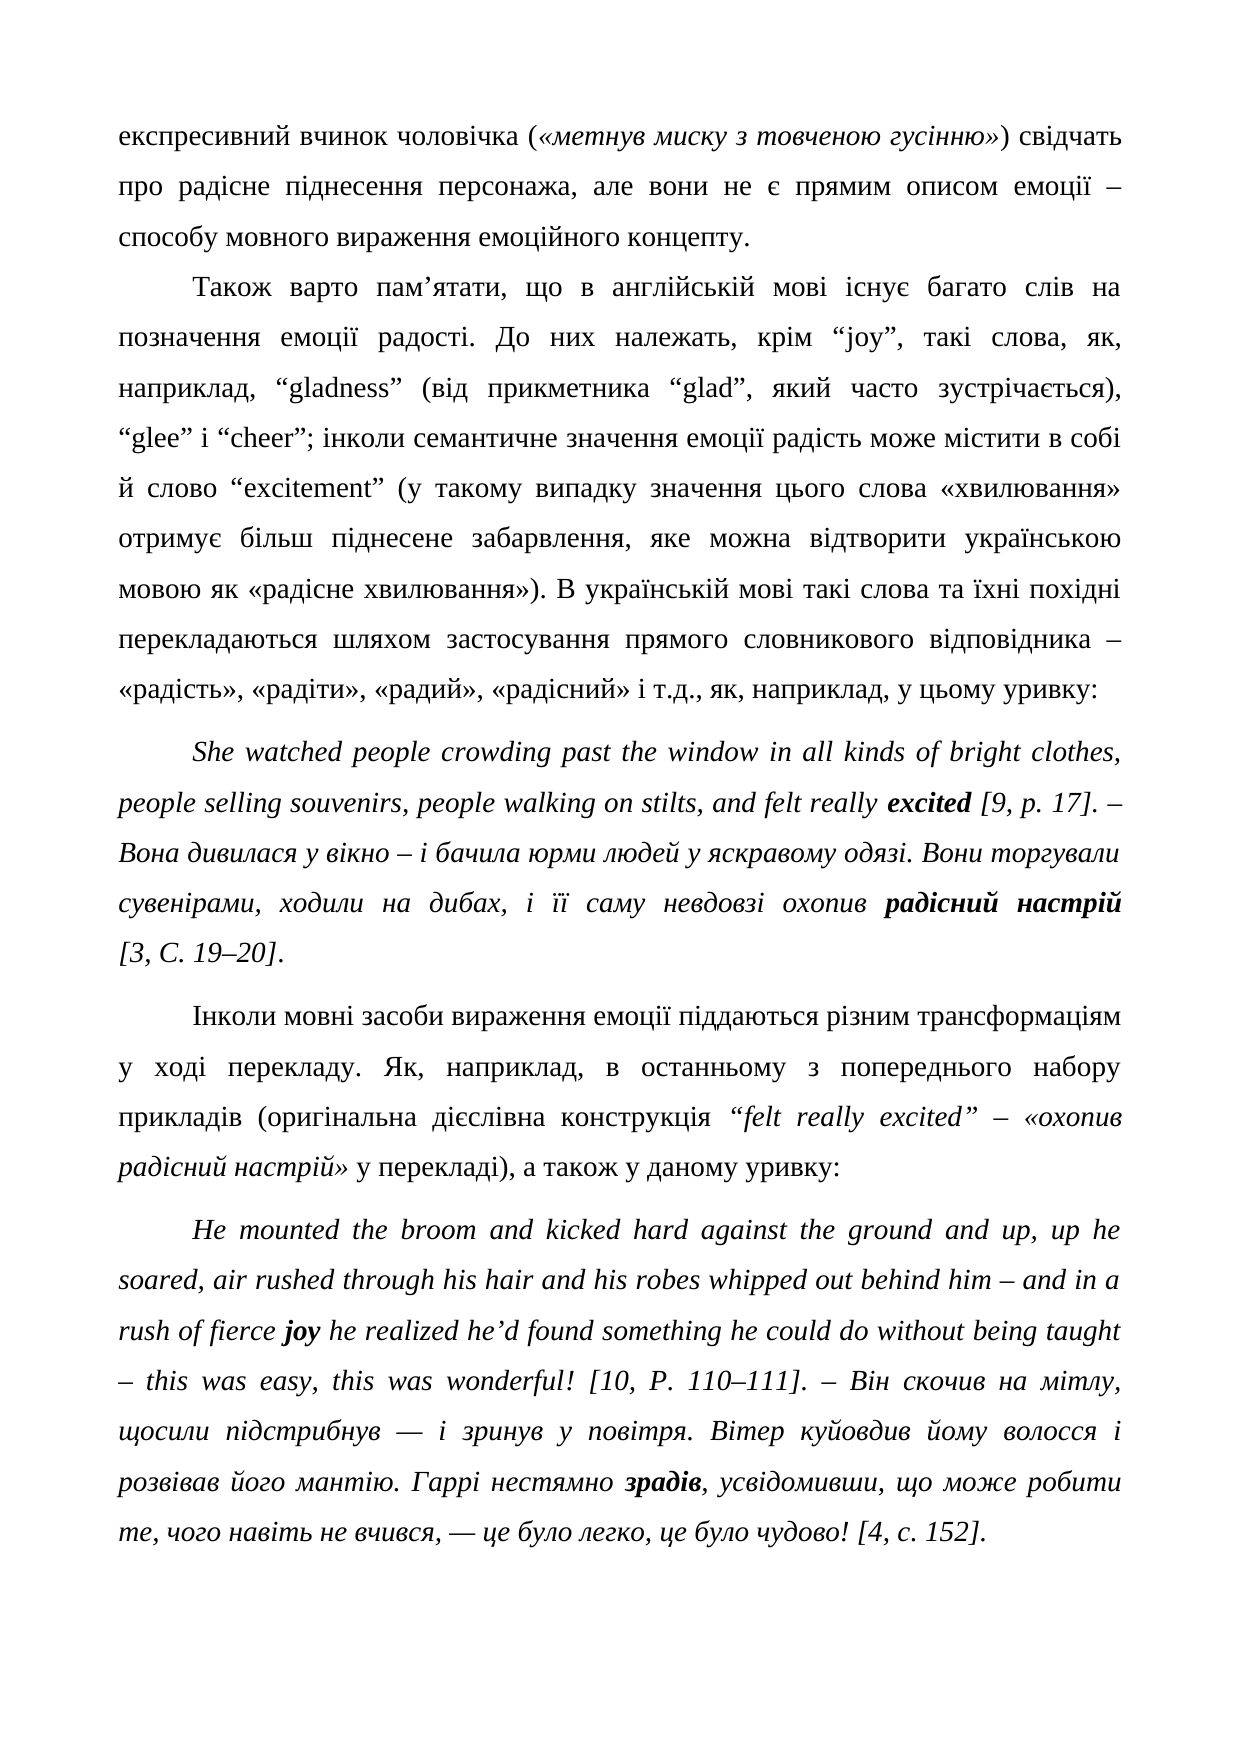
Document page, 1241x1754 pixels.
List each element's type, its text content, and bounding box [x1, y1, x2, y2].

text She watched people crowding past the window in all kinds of bright clothes, people selling souvenirs, people walking on stilts, and felt really excited [9, p. 17]. – Вона дивилася у вікно – і бачила юрми людей у яскравому одязі. Вони торгували сувенірами, ходили на дибах, і її саму невдовзі охопив радісний настрій [3, С. 19–20]. [118, 734, 1122, 969]
text Інколи мовні засоби вираження емоції піддаються різним трансформаціям у ході перекладу. Як, наприклад, в останньому з попереднього набору прикладів (оригінальна дієслівна конструкція “felt really excited” – «охопив радісний настрій» у перекладі), а також у даному уривку: [118, 998, 1122, 1183]
text He mounted the broom and kicked hard against the ground and up, up he soared, air rushed through his hair and his robes whipped out behind him – and in a rush of fierce joy he realized he’d found something he could do without being taught – this was easy, this was wonderful! [10, P. 110–111]. – Він скочив на мітлу, щосили підстрибнув — і зринув у повітря. Вітер куйовдив йому волосся і розвівав його мантію. Гаррі нестямно зрадів, усвідомивши, що може робити те, чого навіть не вчився, — це було легко, це було чудово! [4, с. 152]. [118, 1212, 1122, 1548]
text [118, 118, 1122, 252]
text Також варто пам’ятати, що в англійській мові існує багато слів на позначення емоції радості. До них належать, крім “joy”, такі слова, як, наприклад, “gladness” (від прикметника “glad”, який часто зустрічається), “glee” і “cheer”; інколи семантичне значення емоції радість може містити в собі й слово “excitement” (у такому випадку значення цього слова «хвилювання» отримує більш піднесене забарвлення, яке можна відтворити українською мовою як «радісне хвилювання»). В українській мові такі слова та їхні похідні перекладаються шляхом застосування прямого словникового відповідника – «радість», «радіти», «радий», «радісний» і т.д., як, наприклад, у цьому уривку: [118, 269, 1122, 705]
